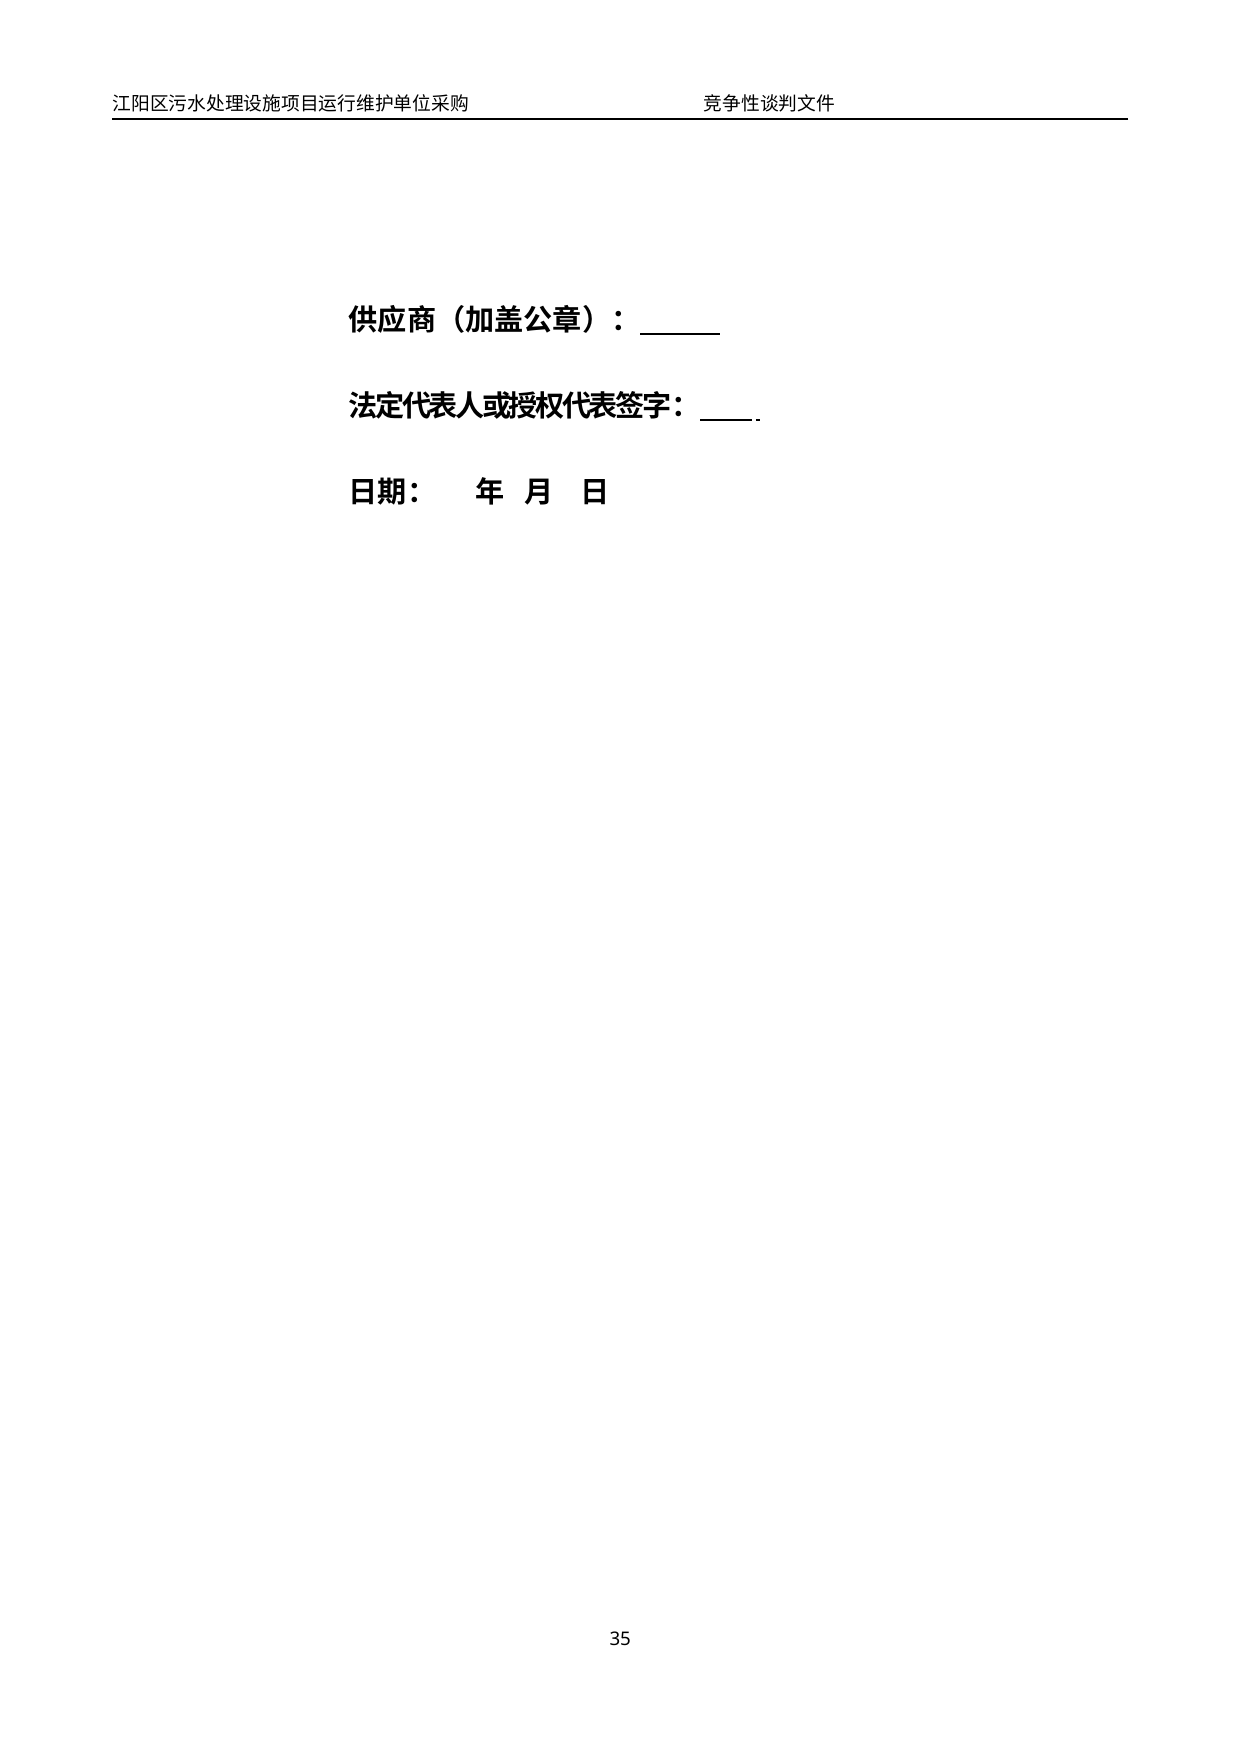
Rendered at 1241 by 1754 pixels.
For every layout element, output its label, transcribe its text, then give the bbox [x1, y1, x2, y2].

text 供应商（加盖公章）： [348, 285, 1128, 350]
text 日期： 年 月 日 [348, 457, 1128, 522]
text 法定代表人或授权代表签字： [348, 371, 1128, 436]
